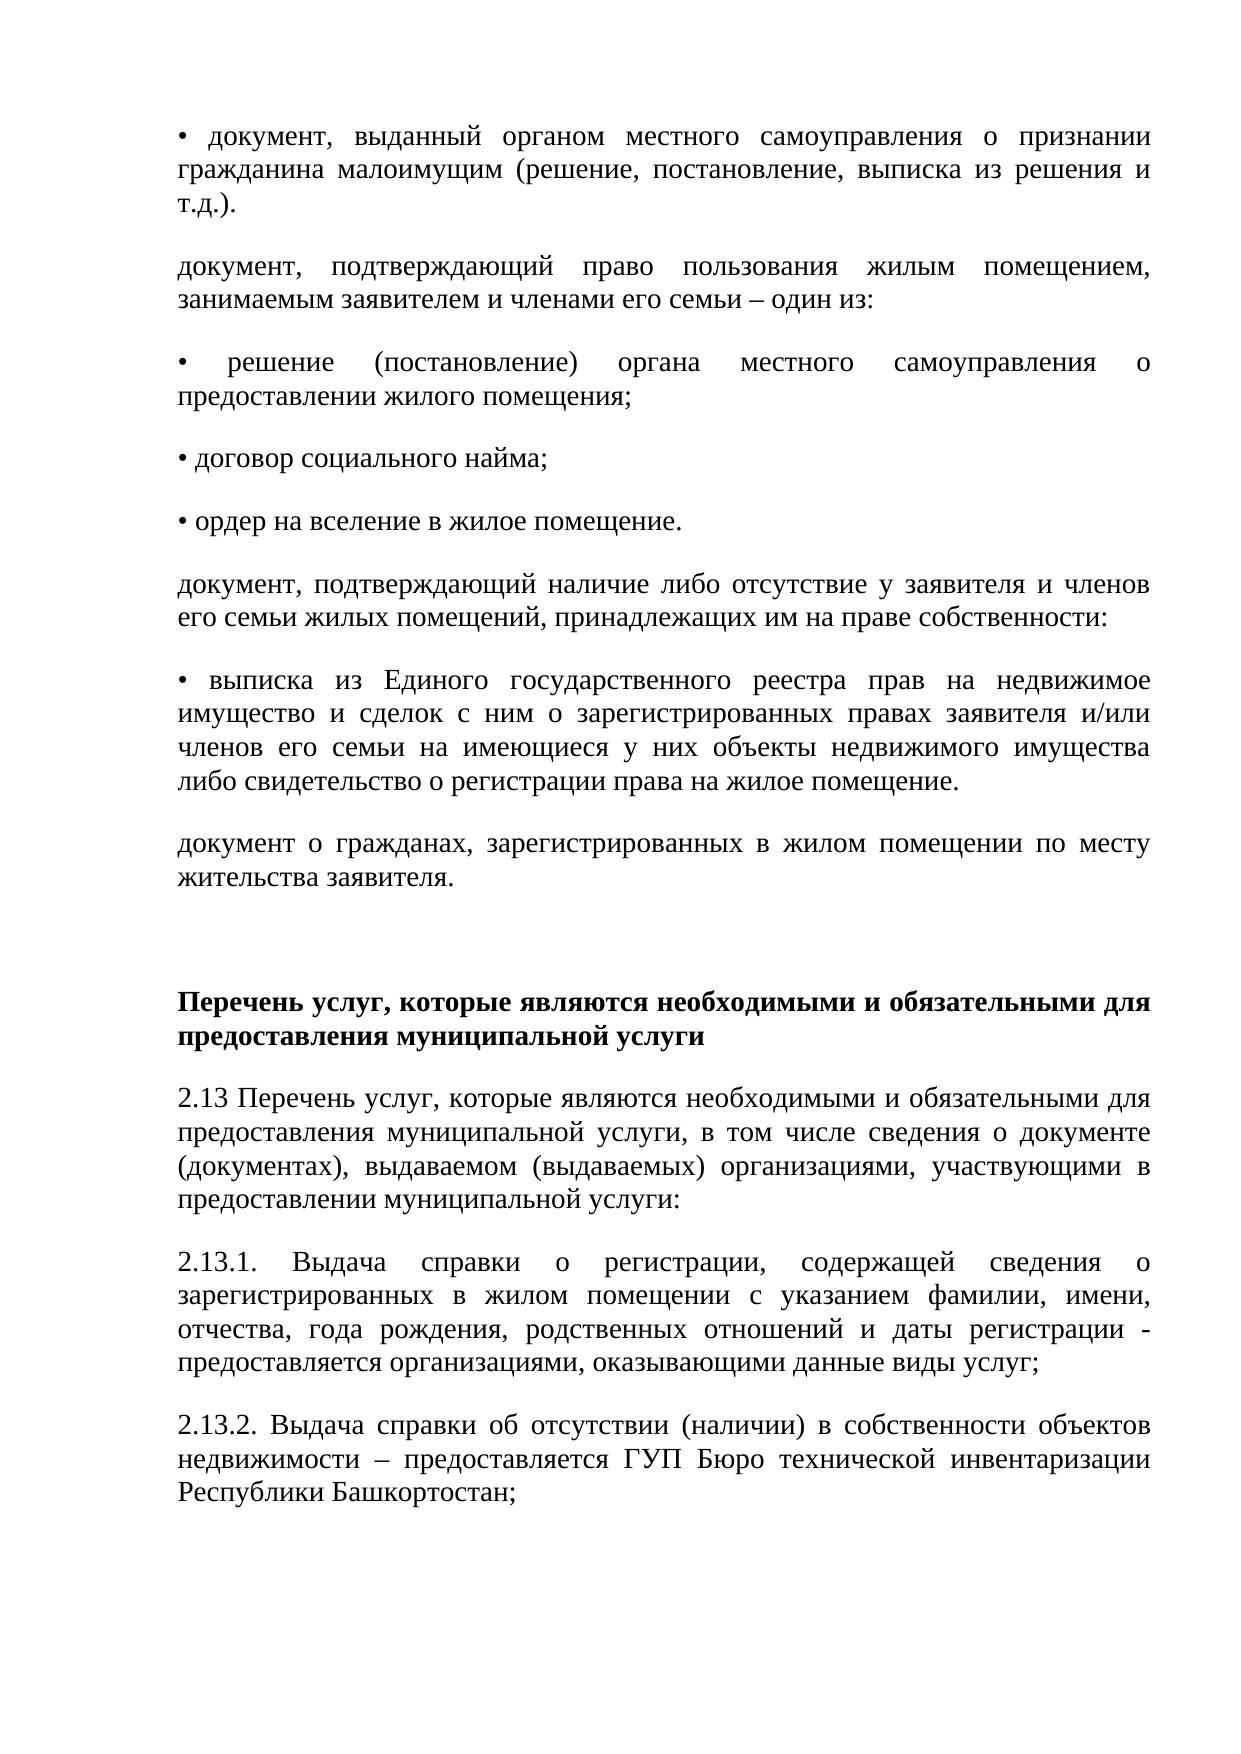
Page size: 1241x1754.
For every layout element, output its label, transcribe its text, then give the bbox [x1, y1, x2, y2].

text 2.13.1. Выдача справки о регистрации, содержащей сведения о зарегистрированных в жилом помещении с указанием фамилии, имени, отчества, года рождения, родственных отношений и даты регистрации - предоставляется организациями, оказывающими данные виды услуг; [177, 1244, 1152, 1378]
text • решение (постановление) органа местного самоуправления о предоставлении жилого помещения; [177, 344, 1152, 411]
text • ордер на вселение в жилое помещение. [177, 503, 1152, 537]
text • выписка из Единого государственного реестра прав на недвижимое имущество и сделок с ним о зарегистрированных правах заявителя и/или членов его семьи на имеющиеся у них объекты недвижимого имущества либо свидетельство о регистрации права на жилое помещение. [177, 662, 1152, 796]
text Перечень услуг, которые являются необходимыми и обязательными для предоставления муниципальной услуги [177, 984, 1152, 1051]
text • документ, выданный органом местного самоуправления о признании гражданина малоимущим (решение, постановление, выписка из решения и т.д.). [177, 118, 1152, 219]
text документ о гражданах, зарегистрированных в жилом помещении по месту жительства заявителя. [177, 825, 1152, 892]
text документ, подтверждающий наличие либо отсутствие у заявителя и членов его семьи жилых помещений, принадлежащих им на праве собственности: [177, 566, 1152, 633]
text 2.13 Перечень услуг, которые являются необходимыми и обязательными для предоставления муниципальной услуги, в том числе сведения о документе (документах), выдаваемом (выдаваемых) организациями, участвующими в предоставлении муниципальной услуги: [177, 1081, 1152, 1215]
text • договор социального найма; [177, 440, 1152, 474]
text 2.13.2. Выдача справки об отсутствии (наличии) в собственности объектов недвижимости – предоставляется ГУП Бюро технической инвентаризации Республики Башкортостан; [177, 1407, 1152, 1508]
text документ, подтверждающий право пользования жилым помещением, занимаемым заявителем и членами его семьи – один из: [177, 248, 1152, 315]
